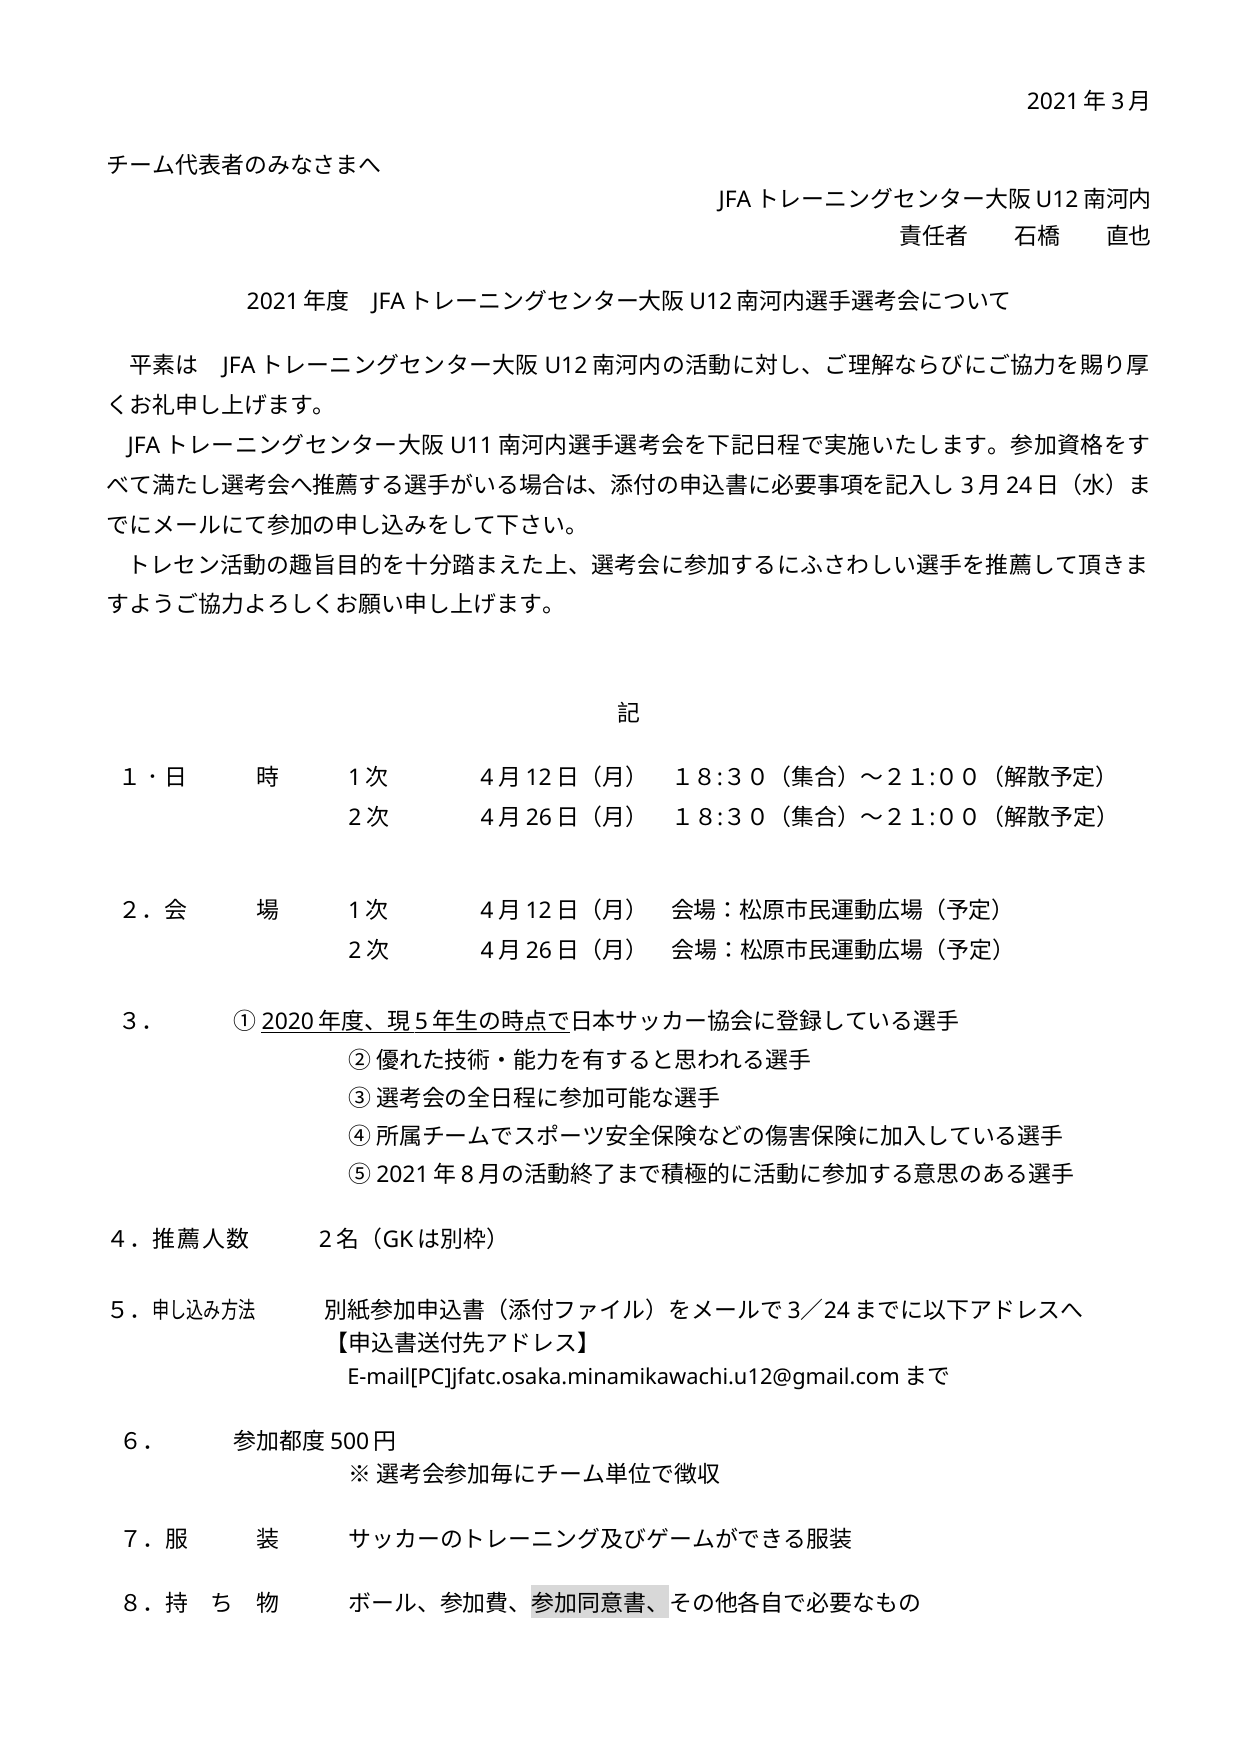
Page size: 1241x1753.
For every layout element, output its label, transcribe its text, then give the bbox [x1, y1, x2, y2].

text ４．推薦人数 2名（GKは別枠） [106, 1220, 1152, 1254]
text 2次 4月26日（月） １８:３０（集合）～２１:００（解散予定） [348, 799, 1152, 833]
text ④ 所属チームでスポーツ安全保険などの傷害保険に加入している選手 [119, 1118, 1152, 1151]
text ２．会 場 1次 4月12日（月） 会場：松原市民運動広場（予定） [119, 892, 1152, 926]
text ６． 参加都度500円 [119, 1423, 1152, 1456]
text JFAトレーニングセンター大阪U11南河内選手選考会を下記日程で実施いたします。参加資格をすべて満たし選考会へ推薦する選手がいる場合は、添付の申込書に必要事項を記入し3月24日（水）までにメールにて参加の申し込みをして下さい。 [106, 427, 1152, 540]
text ３． ① 2020年度、現5年生の時点で日本サッカー協会に登録している選手 [119, 1003, 1152, 1036]
text 平素は JFAトレーニングセンター大阪U12南河内の活動に対し、ご理解ならびにご協力を賜り厚くお礼申し上げます。 [106, 347, 1152, 420]
text ⑤ 2021年8月の活動終了まで積極的に活動に参加する意思のある選手 [119, 1156, 1152, 1189]
text チーム代表者のみなさまへ [106, 147, 1152, 181]
text E-mail[PC]jfatc.osaka.minamikawachi.u12@gmail.comまで [106, 1358, 1064, 1391]
text ※ 選考会参加毎にチーム単位で徴収 [119, 1456, 1152, 1489]
text トレセン活動の趣旨目的を十分踏まえた上、選考会に参加するにふさわしい選手を推薦して頂きますようご協力よろしくお願い申し上げます。 [106, 546, 1152, 619]
text ５．申し込み方法 別紙参加申込書（添付ファイル）をメールで3／24までに以下アドレスへ [106, 1292, 1152, 1325]
text 2次 4月26日（月） 会場：松原市民運動広場（予定） [348, 932, 1152, 966]
text 2021年3月 [106, 83, 1152, 116]
text JFAトレーニングセンター大阪U12南河内 [106, 181, 1152, 214]
text 記 [106, 695, 1152, 728]
text ③ 選考会の全日程に参加可能な選手 [119, 1079, 1152, 1113]
text 責任者 石橋 直也 [106, 214, 1152, 251]
text ７．服 装 サッカーのトレーニング及びゲームができる服装 [119, 1521, 1152, 1554]
text ② 優れた技術・能力を有すると思われる選手 [119, 1041, 1152, 1075]
text １．日 時 1次 4月12日（月） １８:３０（集合）～２１:００（解散予定） [119, 759, 1152, 793]
text 2021年度 JFAトレーニングセンター大阪U12南河内選手選考会について [106, 283, 1152, 316]
text ８．持 ち 物 ボール、参加費、参加同意書、その他各自で必要なもの [119, 1585, 531, 1618]
text ８．持 ち 物 ボール、参加費、参加同意書、その他各自で必要なもの [669, 1585, 1152, 1618]
text 【申込書送付先アドレス】 [119, 1325, 1152, 1358]
